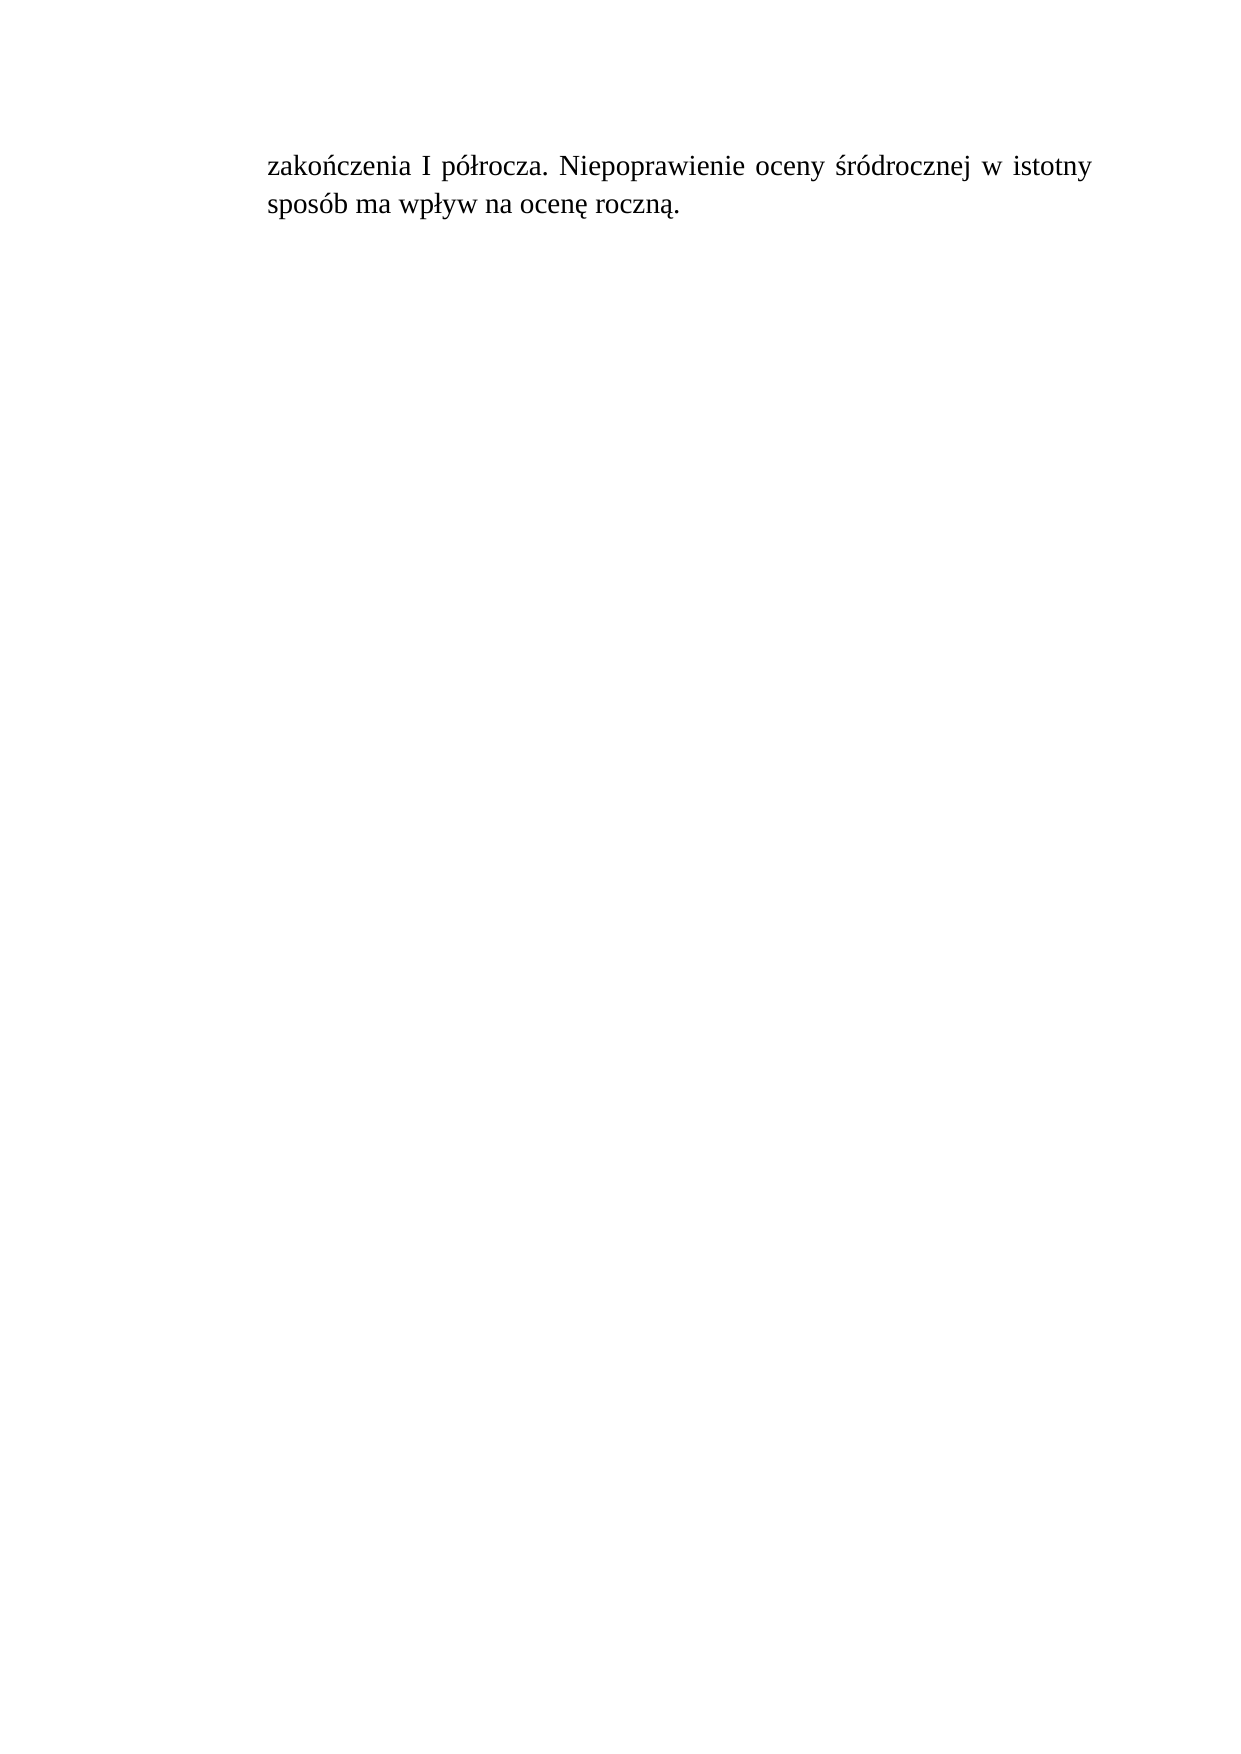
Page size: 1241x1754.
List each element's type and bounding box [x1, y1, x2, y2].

list [229, 148, 1093, 220]
